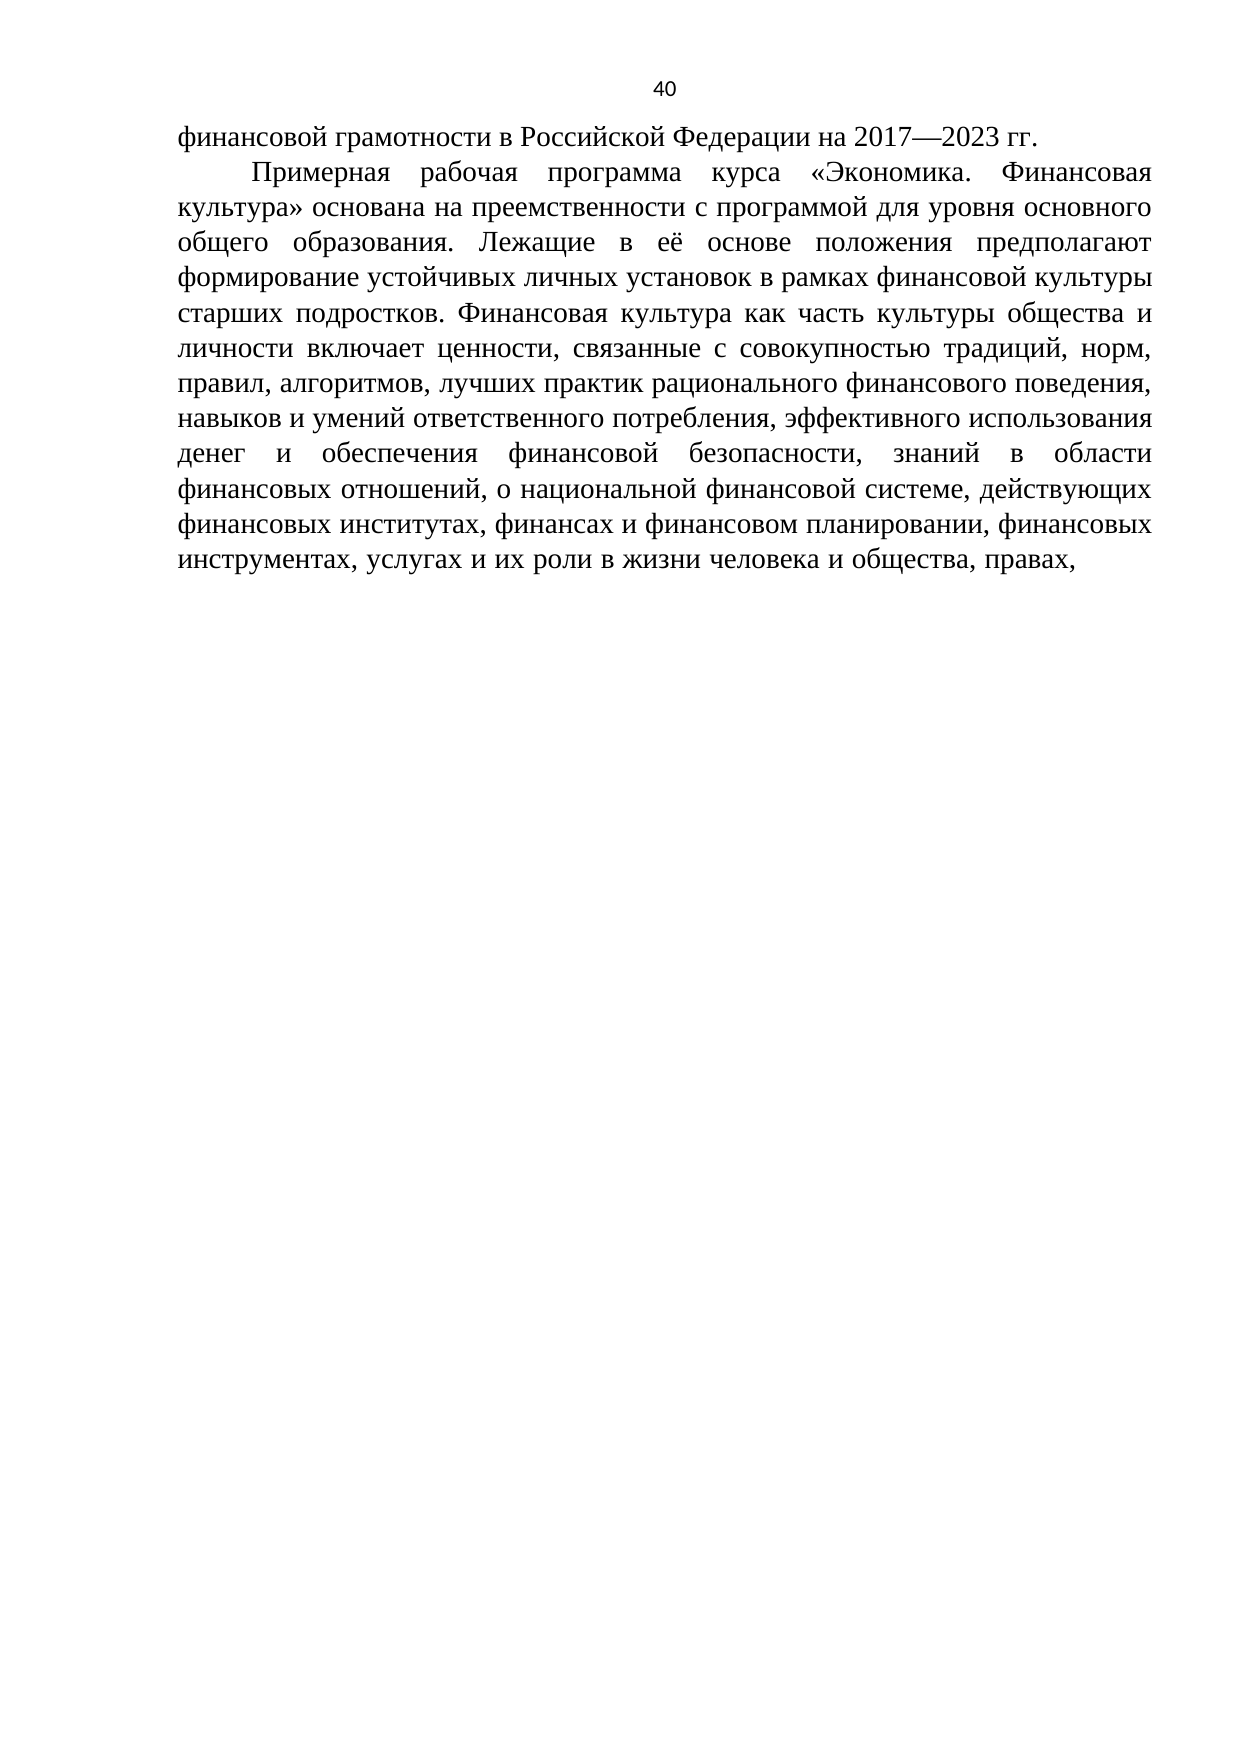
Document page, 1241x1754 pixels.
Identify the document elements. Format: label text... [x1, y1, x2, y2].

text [177, 119, 1152, 152]
text Примерная рабочая программа курса «Экономика. Финансовая культура» основана на преемственности с программой для уровня основного общего образования. Лежащие в её основе положения предполагают формирование устойчивых личных установок в рамках финансовой культуры старших подростков. Финансовая культура как часть культуры общества и личности включает ценности, связанные с совокупностью традиций, норм, правил, алгоритмов, лучших практик рационального финансового поведения, навыков и умений ответственного потребления, эффективного использования денег и обеспечения финансовой безопасности, знаний в области финансовых отношений, о национальной финансовой системе, действующих финансовых институтах, финансах и финансовом планировании, финансовых инструментах, услугах и их роли в жизни человека и общества, правах, [177, 154, 1152, 575]
